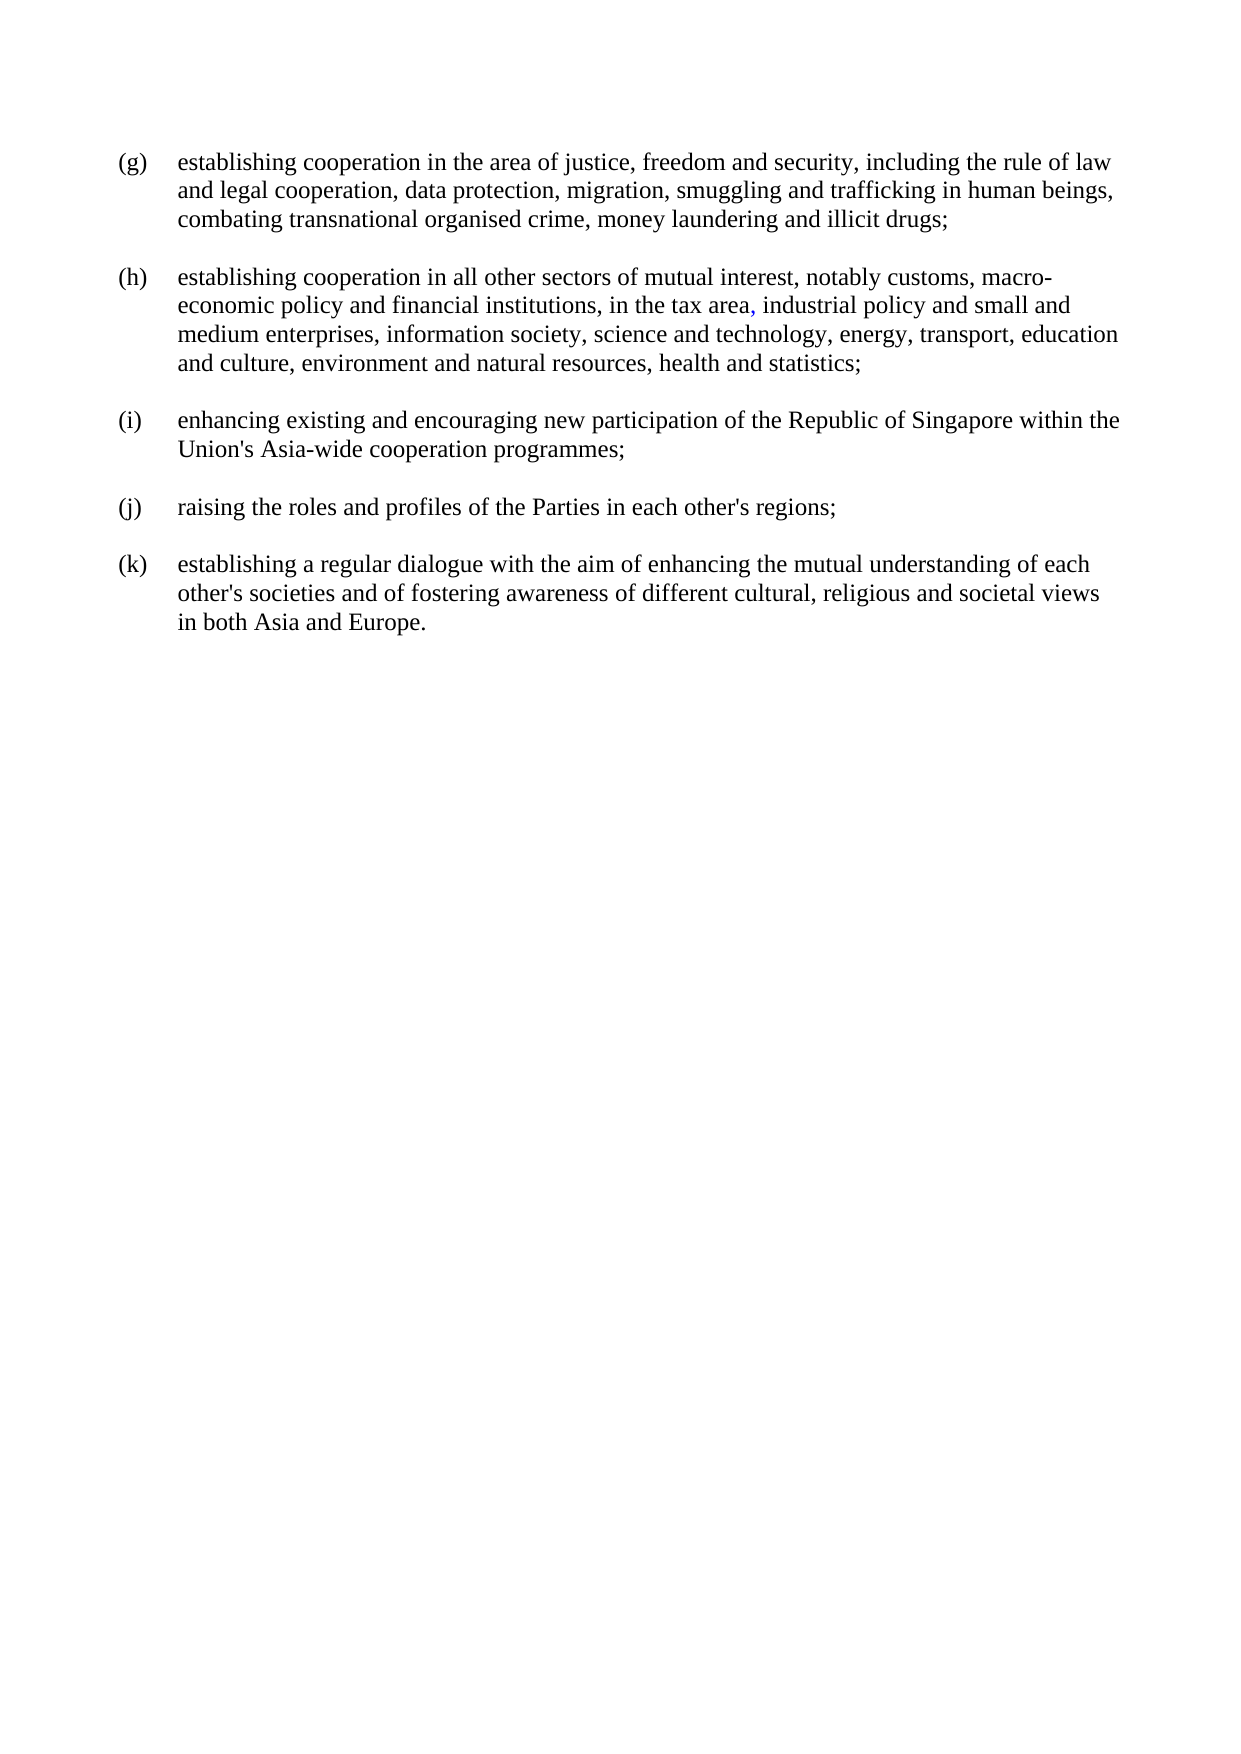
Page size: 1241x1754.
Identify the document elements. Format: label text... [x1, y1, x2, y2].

text (h) establishing cooperation in all other sectors of mutual interest, notably customs, macro-economic policy and financial institutions, in the tax area, industrial policy and small and medium enterprises, information society, science and technology, energy, transport, education and culture, environment and natural resources, health and statistics; [118, 262, 1122, 377]
text (k) establishing a regular dialogue with the aim of enhancing the mutual understanding of each other's societies and of fostering awareness of different cultural, religious and societal views in both Asia and . [118, 549, 1122, 636]
text (i) enhancing existing and encouraging new participation of the of within the Union's Asia-wide cooperation programmes; [118, 406, 1122, 463]
text (g) establishing cooperation in the area of justice, freedom and security, including the rule of law and legal cooperation, data protection, migration, smuggling and trafficking in human beings, combating transnational organised crime, money laundering and illicit drugs; [118, 147, 1122, 233]
text (j) raising the roles and profiles of the Parties in each other's regions; [118, 492, 1122, 521]
